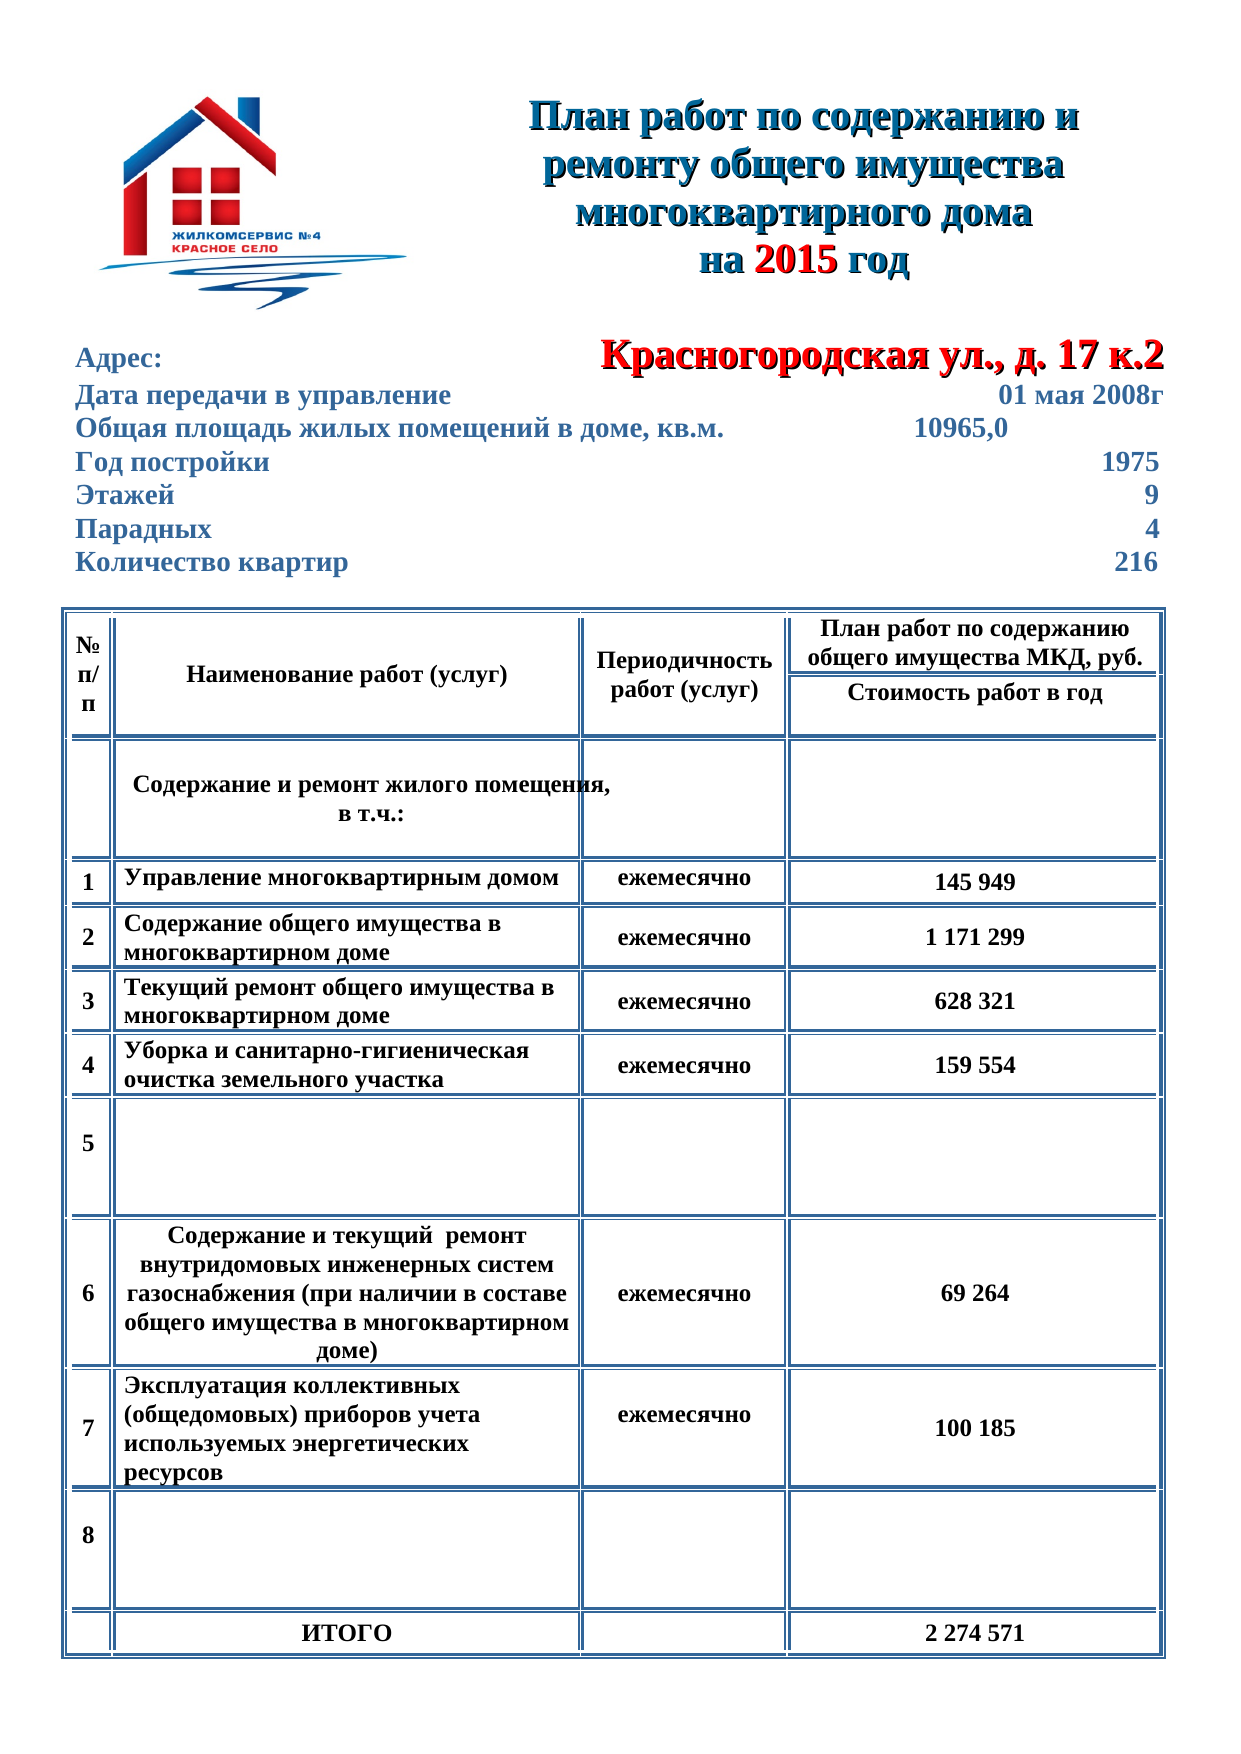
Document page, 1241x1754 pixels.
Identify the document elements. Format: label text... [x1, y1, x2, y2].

table_cell ежемесячно [584, 1370, 784, 1485]
table_cell Стоимость работ в год [788, 671, 1162, 734]
table_cell 2 [64, 902, 112, 965]
text Общая площадь жилых помещений в доме, кв.м. 10965,0 [75, 410, 1187, 444]
table_cell [584, 1099, 784, 1214]
table_cell 5 [64, 1093, 112, 1214]
table_cell Содержание и текущий ремонт внутридомовых инженерных систем газоснабжения (при наличии в составе общего имущества в многоквартирном доме) [116, 1220, 578, 1364]
table_header Наименование работ (услуг) [113, 610, 581, 734]
table_cell [788, 1093, 1162, 1214]
table_header № п/п [64, 610, 112, 734]
table_cell ежемесячно [584, 908, 784, 965]
table_cell Управление многоквартирным домом [116, 862, 578, 902]
text ремонту общего имущества многоквартирного дома [419, 137, 1187, 233]
table_cell 145 949 [788, 856, 1162, 902]
table_cell 3 [64, 965, 112, 1029]
table_cell ИТОГО [113, 1607, 581, 1653]
text на 2015 год [419, 233, 1187, 281]
text Год постройки 1975 [75, 444, 1187, 477]
table_cell [64, 734, 112, 856]
table_cell [116, 1492, 578, 1607]
text Адрес: Красногородская ул., д. 17 к.2 [75, 329, 1187, 377]
table_cell 1 171 299 [788, 902, 1162, 965]
table_cell 69 264 [788, 1214, 1162, 1364]
table_cell 7 [64, 1364, 112, 1485]
table_cell [584, 741, 784, 856]
picture [75, 89, 419, 312]
table_cell Текущий ремонт общего имущества в многоквартирном доме [116, 972, 578, 1029]
table_cell 8 [64, 1485, 112, 1607]
table_cell ежемесячно [584, 1035, 784, 1093]
table_cell Содержание общего имущества в многоквартирном доме [116, 908, 578, 965]
table_cell ежемесячно [584, 862, 784, 902]
text Парадных 4 [75, 511, 1187, 544]
table_cell Уборка и санитарно-гигиеническая очистка земельного участка [116, 1035, 578, 1093]
text План работ по содержанию и [419, 89, 1187, 137]
table_cell [788, 1485, 1162, 1607]
table_cell 628 321 [788, 965, 1162, 1029]
table_header Периодичность работ (услуг) [581, 610, 787, 734]
table_cell 6 [64, 1214, 112, 1364]
table_cell ежемесячно [584, 972, 784, 1029]
table_cell 4 [64, 1029, 112, 1093]
table_cell [116, 1099, 578, 1214]
table_header План работ по содержанию общего имущества МКД, руб. [788, 613, 1159, 671]
table_cell 1 [64, 856, 112, 902]
table_cell [581, 1607, 787, 1653]
text Количество квартир 216 [75, 544, 1187, 578]
table_cell Содержание и ремонт жилого помещения, в т.ч.: [116, 741, 578, 856]
table_cell 100 185 [788, 1364, 1162, 1485]
table_cell [584, 1492, 784, 1607]
table_cell [788, 734, 1162, 856]
table_cell 159 554 [788, 1029, 1162, 1093]
table_cell Эксплуатация коллективных (общедомовых) приборов учета используемых энергетических ресурсов [116, 1370, 578, 1485]
text Дата передачи в управление 01 мая 2008г [75, 377, 1187, 410]
table_cell 2 274 571 [788, 1607, 1162, 1653]
table_cell [64, 1607, 112, 1653]
table_cell ежемесячно [584, 1220, 784, 1364]
text Этажей 9 [75, 477, 1187, 511]
